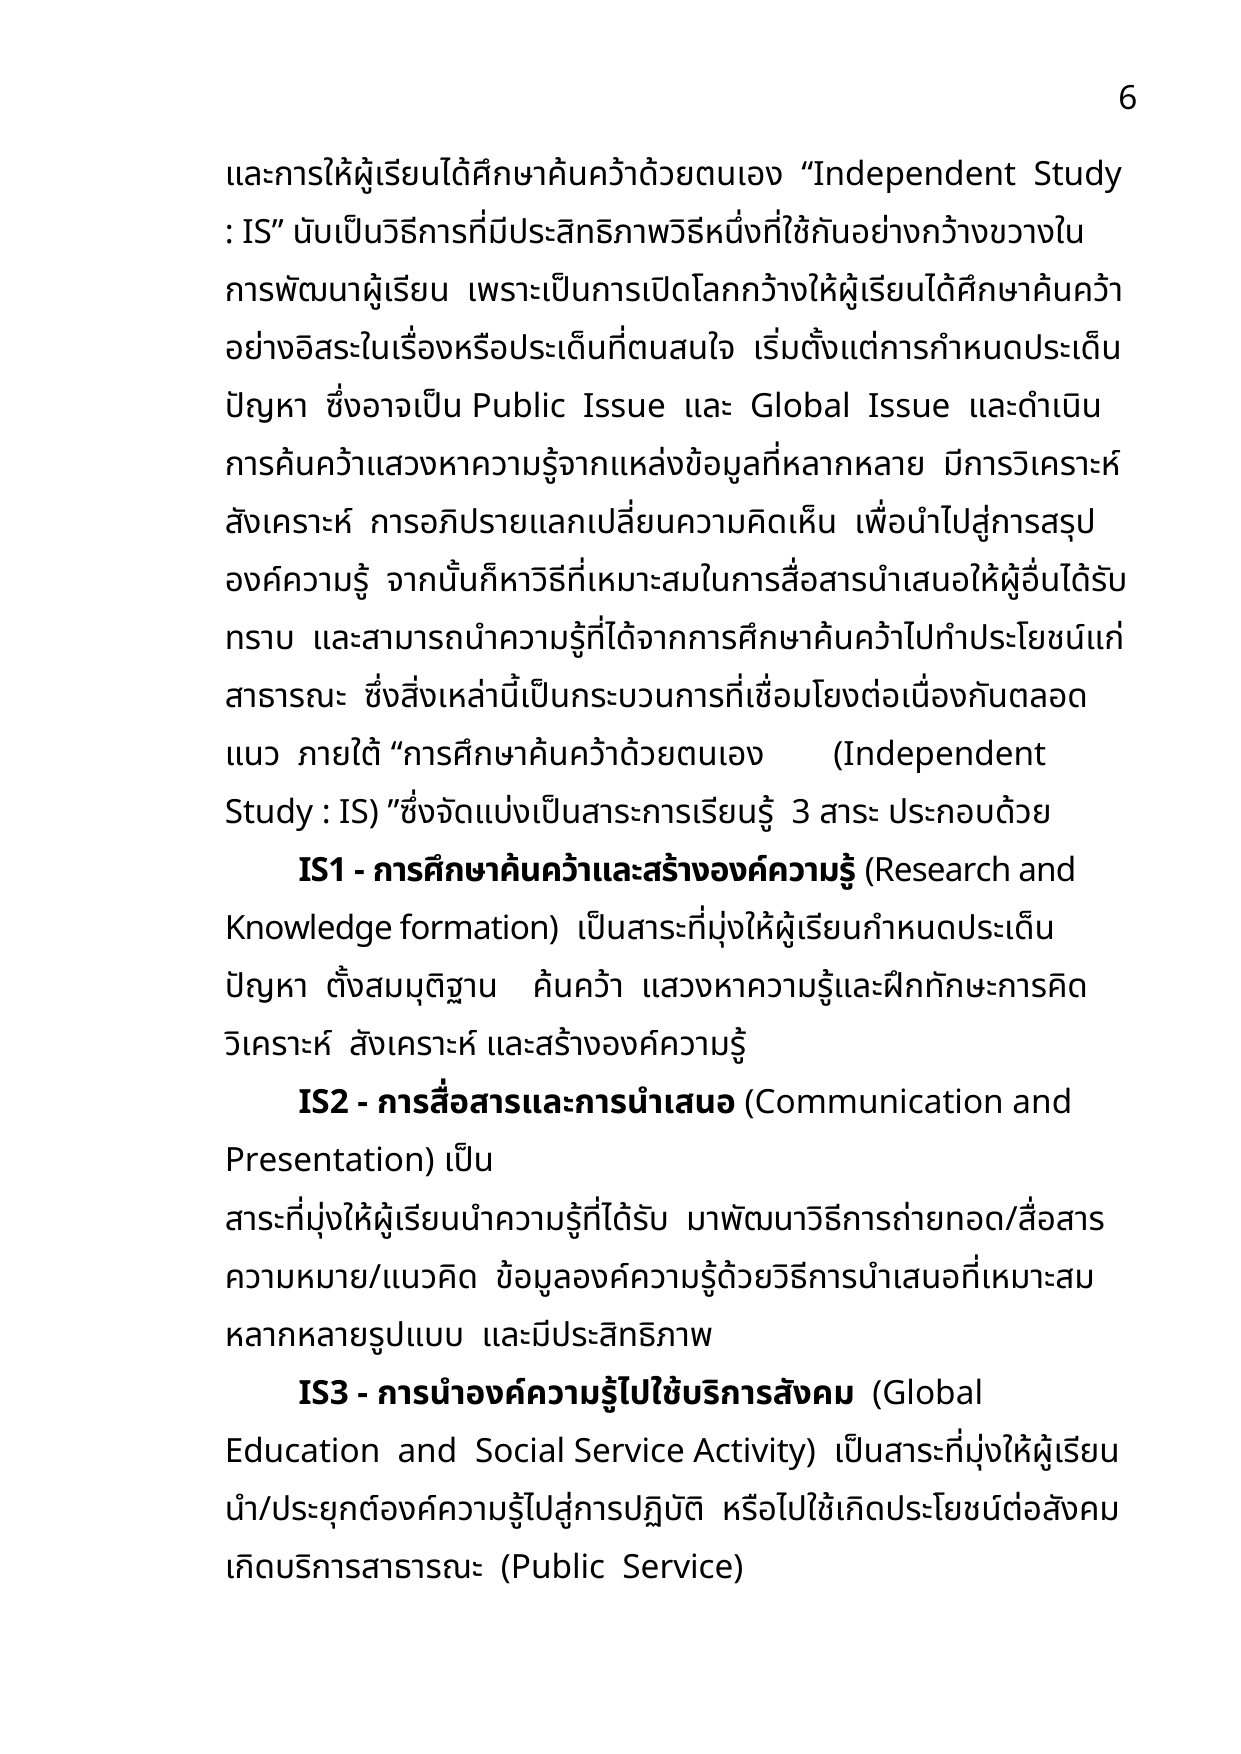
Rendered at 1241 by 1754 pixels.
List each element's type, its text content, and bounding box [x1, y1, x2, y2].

text สาระที่มุ่งให้ผู้เรียนนำความรู้ที่ได้รับ มาพัฒนาวิธีการถ่ายทอด/สื่อสารความหมาย/แนวคิด ข้อมูลองค์ความรู้ด้วยวิธีการนำเสนอที่เหมาะสม หลากหลายรูปแบบ และมีประสิทธิภาพ [224, 1194, 1128, 1361]
text IS1 - การศึกษาค้นคว้าและสร้างองค์ความรู้ (Research and Knowledge formation) เป็นสาระที่มุ่งให้ผู้เรียนกำหนดประเด็นปัญหา ตั้งสมมุติฐาน ค้นคว้า แสวงหาความรู้และฝึกทักษะการคิดวิเคราะห์ สังเคราะห์ และสร้างองค์ความรู้ [224, 846, 1128, 1071]
text IS3 - การนำองค์ความรู้ไปใช้บริการสังคม (Global Education and Social Service Activity) เป็นสาระที่มุ่งให้ผู้เรียนนำ/ประยุกต์องค์ความรู้ไปสู่การปฏิบัติ หรือไปใช้เกิดประโยชน์ต่อสังคม เกิดบริการสาธารณะ (Public Service) [224, 1368, 1128, 1593]
text และการให้ผู้เรียนได้ศึกษาค้นคว้าด้วยตนเอง “Independent Study : IS” นับเป็นวิธีการที่มีประสิทธิภาพวิธีหนึ่งที่ใช้กันอย่างกว้างขวางในการพัฒนาผู้เรียน เพราะเป็นการเปิดโลกกว้างให้ผู้เรียนได้ศึกษาค้นคว้าอย่างอิสระในเรื่องหรือประเด็นที่ตนสนใจ เริ่มตั้งแต่การกำหนดประเด็นปัญหา ซึ่งอาจเป็น Public Issue และ Global Issue และดำเนินการค้นคว้าแสวงหาความรู้จากแหล่งข้อมูลที่หลากหลาย มีการวิเคราะห์ สังเคราะห์ การอภิปรายแลกเปลี่ยนความคิดเห็น เพื่อนำไปสู่การสรุปองค์ความรู้ จากนั้นก็หาวิธีที่เหมาะสมในการสื่อสารนำเสนอให้ผู้อื่นได้รับทราบ และสามารถนำความรู้ที่ได้จากการศึกษาค้นคว้าไปทำประโยชน์แก่สาธารณะ ซึ่งสิ่งเหล่านี้เป็นกระบวนการที่เชื่อมโยงต่อเนื่องกันตลอดแนว ภายใต้ “การศึกษาค้นคว้าด้วยตนเอง (Independent Study : IS) ”ซึ่งจัดแบ่งเป็นสาระการเรียนรู้ 3 สาระ ประกอบด้วย [224, 150, 1128, 838]
text IS2 - การสื่อสารและการนำเสนอ (Communication and Presentation) เป็น [224, 1078, 1128, 1187]
